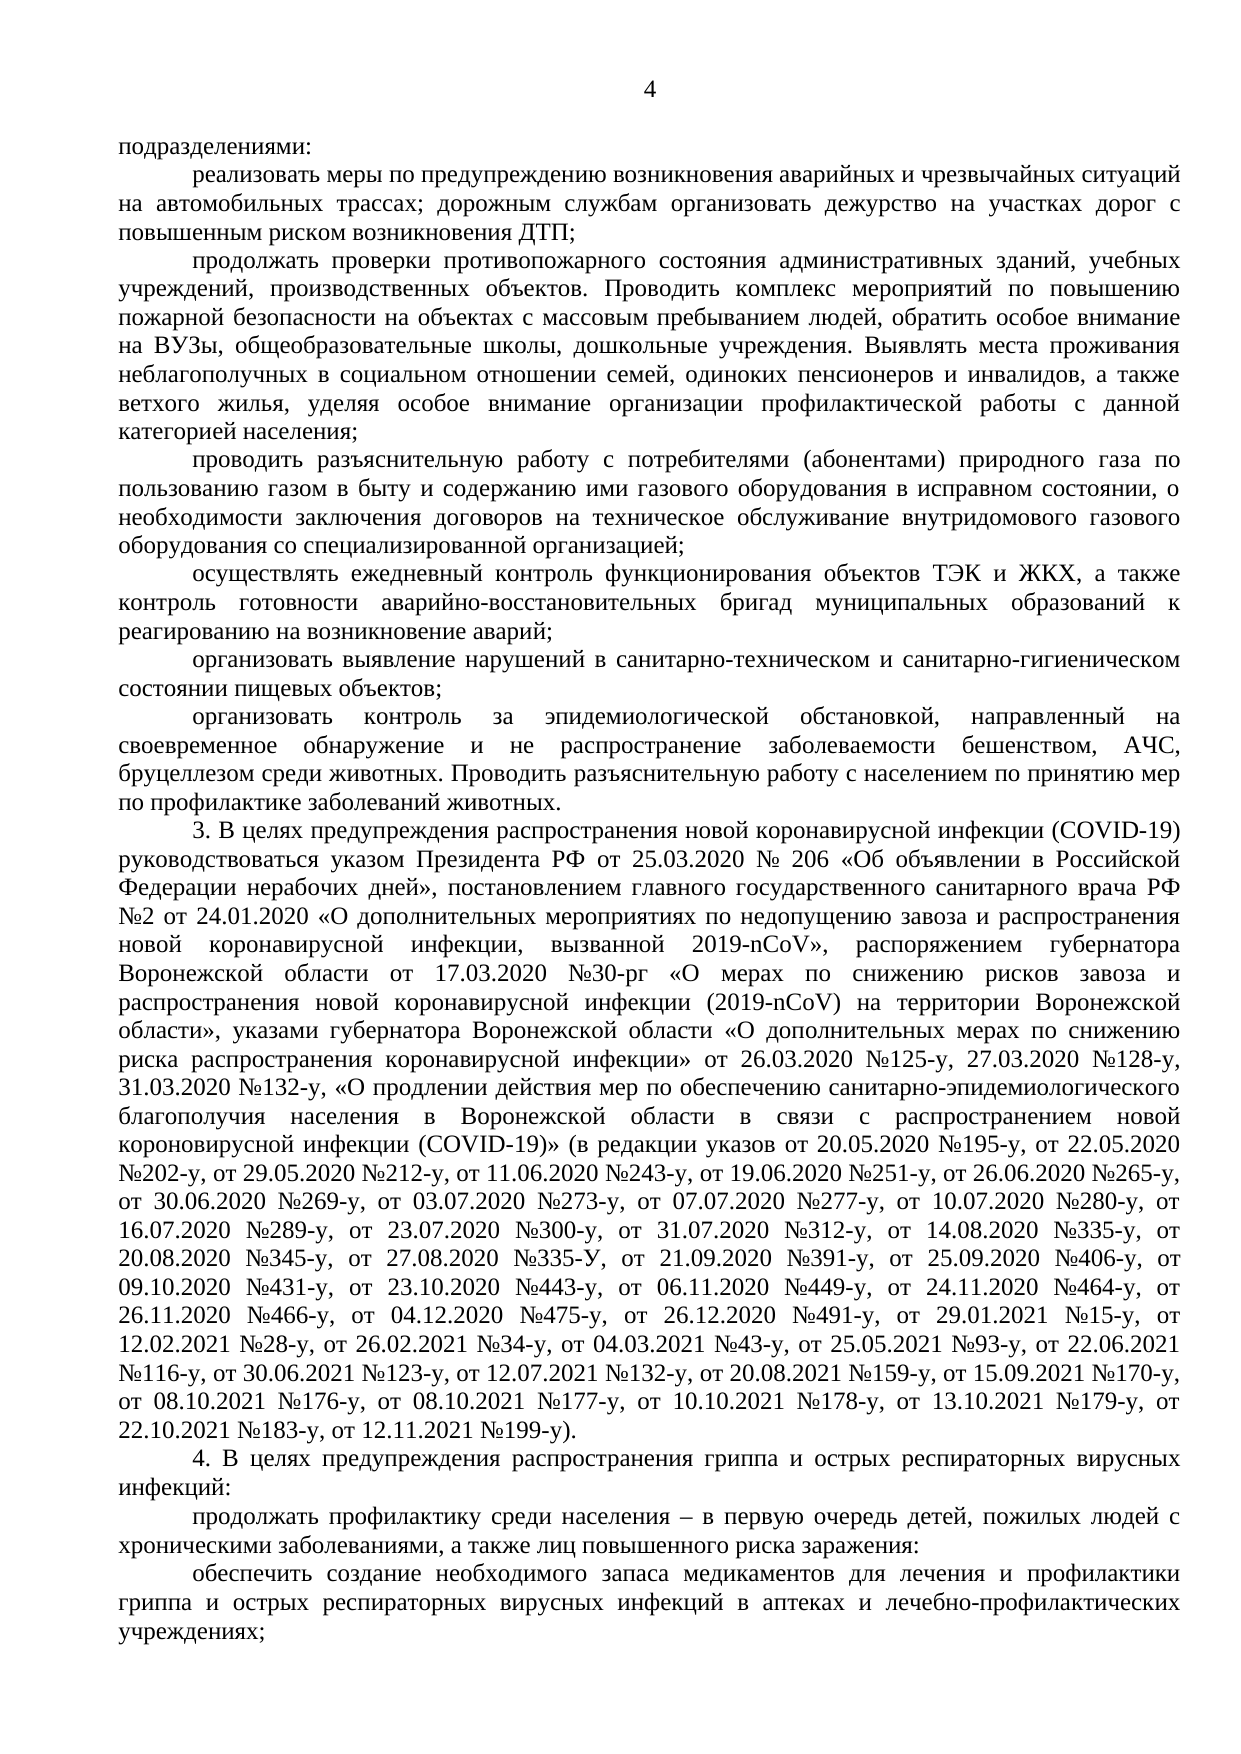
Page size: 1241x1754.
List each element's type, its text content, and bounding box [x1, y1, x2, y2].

text организовать контроль за эпидемиологической обстановкой, направленный на своевременное обнаружение и не распространение заболеваемости бешенством, АЧС, бруцеллезом среди животных. Проводить разъяснительную работу с населением по принятию мер по профилактике заболеваний животных. [118, 702, 1181, 816]
list продолжать профилактику среди населения – в первую очередь детей, пожилых людей с хроническими заболеваниями, а также лиц повышенного риска заражения: [118, 1501, 1181, 1558]
text осуществлять ежедневный контроль функционирования объектов ТЭК и ЖКХ, а также контроль готовности аварийно-восстановительных бригад муниципальных образований к реагированию на возникновение аварий; [118, 559, 1181, 644]
text организовать выявление нарушений в санитарно-техническом и санитарно-гигиеническом состоянии пищевых объектов; [118, 644, 1181, 702]
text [118, 131, 1181, 160]
text 3. В целях предупреждения распространения новой коронавирусной инфекции (COVID-19) руководствоваться указом Президента РФ от 25.03.2020 № 206 «Об объявлении в Российской Федерации нерабочих дней», постановлением главного государственного санитарного врача РФ №2 от 24.01.2020 «О дополнительных мероприятиях по недопущению завоза и распространения новой коронавирусной инфекции, вызванной 2019-nCoV», распоряжением губернатора Воронежской области от 17.03.2020 №30-рг «О мерах по снижению рисков завоза и распространения новой коронавирусной инфекции (2019-nCoV) на территории Воронежской области», указами губернатора Воронежской области «О дополнительных мерах по снижению риска распространения коронавирусной инфекции» от 26.03.2020 №125-у, 27.03.2020 №128-у, 31.03.2020 №132-у, «О продлении действия мер по обеспечению санитарно-эпидемиологического благополучия населения в Воронежской области в связи с распространением новой короновирусной инфекции (COVID-19)» (в редакции указов от 20.05.2020 №195-у, от 22.05.2020 №202-у, от 29.05.2020 №212-у, от 11.06.2020 №243-у, от 19.06.2020 №251-у, от 26.06.2020 №265-у, от 30.06.2020 №269-у, от 03.07.2020 №273-у, от 07.07.2020 №277-у, от 10.07.2020 №280-у, от 16.07.2020 №289-у, от 23.07.2020 №300-у, от 31.07.2020 №312-у, от 14.08.2020 №335-у, от 20.08.2020 №345-у, от 27.08.2020 №335-У, от 21.09.2020 №391-у, от 25.09.2020 №406-у, от 09.10.2020 №431-у, от 23.10.2020 №443-у, от 06.11.2020 №449-у, от 24.11.2020 №464-у, от 26.11.2020 №466-у, от 04.12.2020 №475-у, от 26.12.2020 №491-у, от 29.01.2021 №15-у, от 12.02.2021 №28-у, от 26.02.2021 №34-у, от 04.03.2021 №43-у, от 25.05.2021 №93-у, от 22.06.2021 №116-у, от 30.06.2021 №123-у, от 12.07.2021 №132-у, от 20.08.2021 №159-у, от 15.09.2021 №170-у, от 08.10.2021 №176-у, от 08.10.2021 №177-у, от 10.10.2021 №178-у, от 13.10.2021 №179-у, от 22.10.2021 №183-у, от 12.11.2021 №199-у). [118, 816, 1181, 1443]
text проводить разъяснительную работу с потребителями (абонентами) природного газа по пользованию газом в быту и содержанию ими газового оборудования в исправном состоянии, о необходимости заключения договоров на техническое обслуживание внутридомового газового оборудования со специализированной организацией; [118, 445, 1181, 559]
list обеспечить создание необходимого запаса медикаментов для лечения и профилактики гриппа и острых респираторных вирусных инфекций в аптеках и лечебно-профилактических учреждениях; [118, 1558, 1181, 1645]
text продолжать проверки противопожарного состояния административных зданий, учебных учреждений, производственных объектов. Проводить комплекс мероприятий по повышению пожарной безопасности на объектах с массовым пребыванием людей, обратить особое внимание на ВУЗы, общеобразовательные школы, дошкольные учреждения. Выявлять места проживания неблагополучных в социальном отношении семей, одиноких пенсионеров и инвалидов, а также ветхого жилья, уделяя особое внимание организации профилактической работы с данной категорией населения; [118, 245, 1181, 445]
text реализовать меры по предупреждению возникновения аварийных и чрезвычайных ситуаций на автомобильных трассах; дорожным службам организовать дежурство на участках дорог с повышенным риском возникновения ДТП; [118, 160, 1181, 245]
list 4. В целях предупреждения распространения гриппа и острых респираторных вирусных инфекций: [118, 1443, 1181, 1501]
